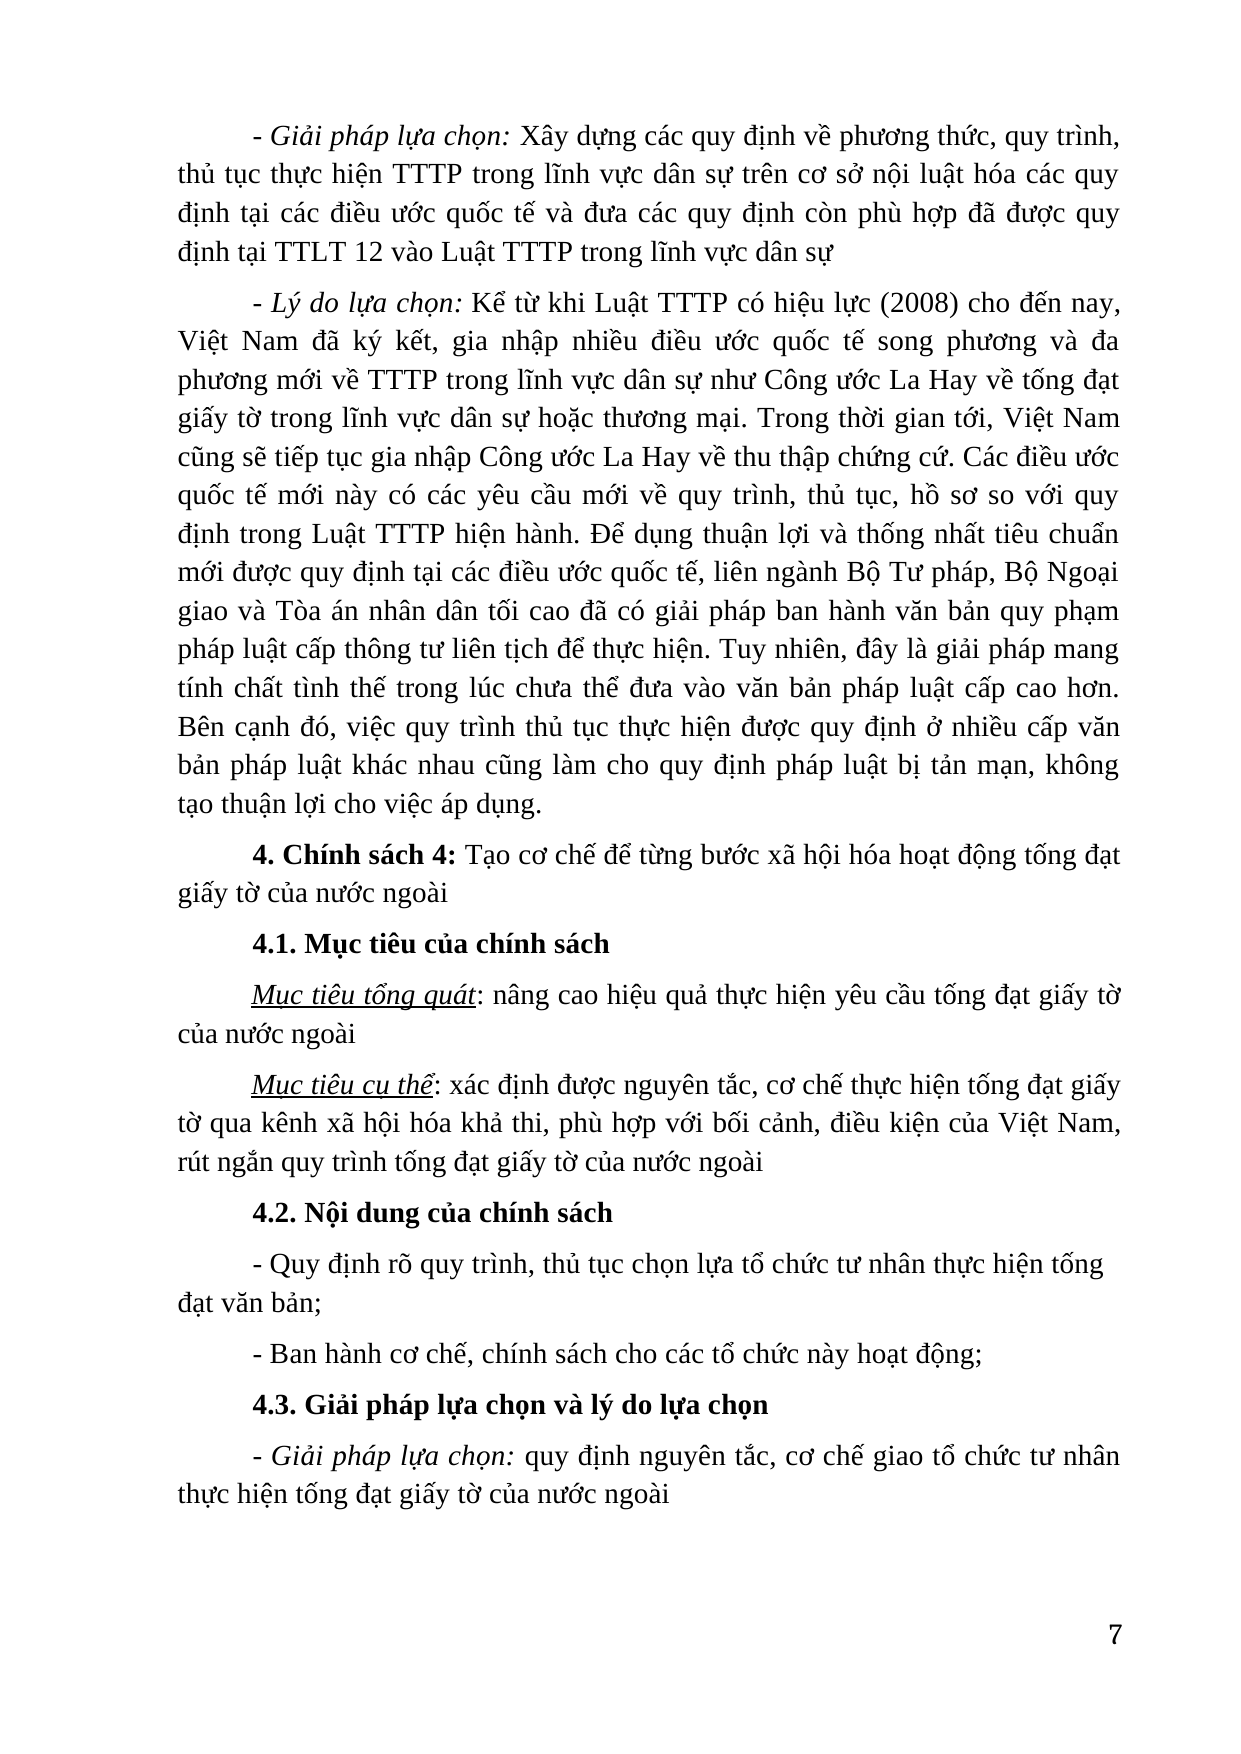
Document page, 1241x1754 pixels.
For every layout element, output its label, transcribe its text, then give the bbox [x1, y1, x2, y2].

text 4.1. Mục tiêu của chính sách [177, 926, 1122, 960]
text - Quy định rõ quy trình, thủ tục chọn lựa tổ chức tư nhân thực hiện tống đạt văn bản; [177, 1246, 1122, 1318]
text - Ban hành cơ chế, chính sách cho các tổ chức này hoạt động; [177, 1336, 1122, 1369]
text - Lý do lựa chọn: Kể từ khi Luật TTTP có hiệu lực (2008) cho đến nay, Việt Nam đã ký kết, gia nhập nhiều điều ước quốc tế song phương và đa phương mới về TTTP trong lĩnh vực dân sự như Công ước La Hay về tống đạt giấy tờ trong lĩnh vực dân sự hoặc thương mại. Trong thời gian tới, Việt Nam cũng sẽ tiếp tục gia nhập Công ước La Hay về thu thập chứng cứ. Các điều ước quốc tế mới này có các yêu cầu mới về quy trình, thủ tục, hồ sơ so với quy định trong Luật TTTP hiện hành. Để dụng thuận lợi và thống nhất tiêu chuẩn mới được quy định tại các điều ước quốc tế, liên ngành Bộ Tư pháp, Bộ Ngoại giao và Tòa án nhân dân tối cao đã có giải pháp ban hành văn bản quy phạm pháp luật cấp thông tư liên tịch để thực hiện. Tuy nhiên, đây là giải pháp mang tính chất tình thế trong lúc chưa thể đưa vào văn bản pháp luật cấp cao hơn. Bên cạnh đó, việc quy trình thủ tục thực hiện được quy định ở nhiều cấp văn bản pháp luật khác nhau cũng làm cho quy định pháp luật bị tản mạn, không tạo thuận lợi cho việc áp dụng. [177, 285, 1122, 819]
text - Giải pháp lựa chọn: Xây dựng các quy định về phương thức, quy trình, thủ tục thực hiện TTTP trong lĩnh vực dân sự trên cơ sở nội luật hóa các quy định tại các điều ước quốc tế và đưa các quy định còn phù hợp đã được quy định tại TTLT 12 vào Luật TTTP trong lĩnh vực dân sự [177, 118, 1122, 267]
text 4.2. Nội dung của chính sách [177, 1195, 1122, 1229]
text 4.3. Giải pháp lựa chọn và lý do lựa chọn [177, 1387, 1122, 1420]
text - Giải pháp lựa chọn: quy định nguyên tắc, cơ chế giao tổ chức tư nhân thực hiện tống đạt giấy tờ của nước ngoài [177, 1438, 1122, 1510]
text Mục tiêu cụ thể: xác định được nguyên tắc, cơ chế thực hiện tống đạt giấy tờ qua kênh xã hội hóa khả thi, phù hợp với bối cảnh, điều kiện của Việt Nam, rút ngắn quy trình tống đạt giấy tờ của nước ngoài [177, 1067, 1122, 1178]
text Mục tiêu tổng quát: nâng cao hiệu quả thực hiện yêu cầu tống đạt giấy tờ của nước ngoài [177, 977, 1122, 1049]
text 4. Chính sách 4: Tạo cơ chế để từng bước xã hội hóa hoạt động tống đạt giấy tờ của nước ngoài [177, 837, 1122, 909]
